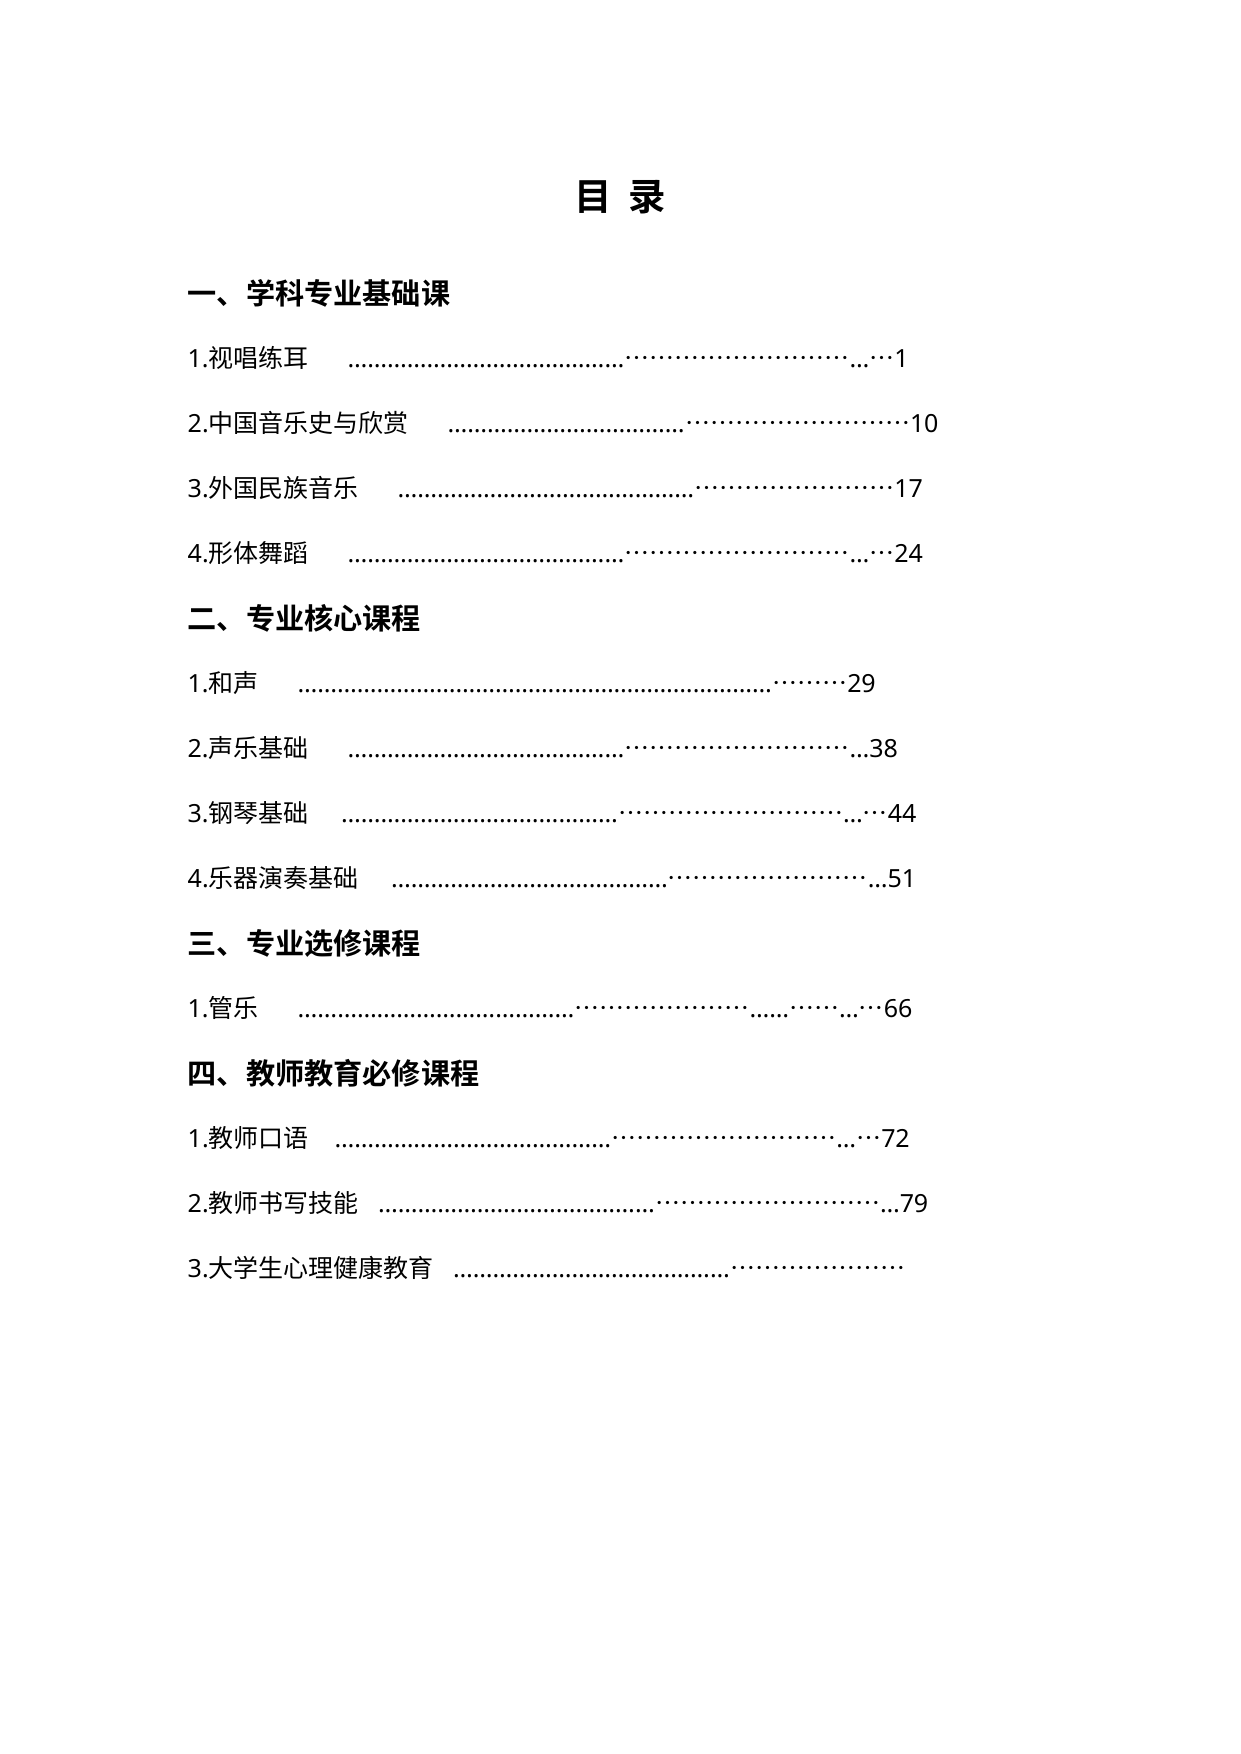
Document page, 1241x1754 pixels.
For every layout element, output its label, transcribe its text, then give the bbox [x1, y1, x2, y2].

text 目 录 [187, 162, 1053, 227]
text 2.声乐基础 ………………………………………………………………38 [187, 714, 1053, 779]
text 3.大学生心理健康教育 ……………………………………………………… [187, 1234, 1053, 1299]
text 1.管乐 ………………………………………………………………………66 [187, 974, 1053, 1039]
text 4.乐器演奏基础 ……………………………………………………………51 [187, 844, 1053, 909]
text 四、教师教育必修课程 [187, 1039, 1053, 1104]
text 2.教师书写技能 ………………………………………………………………79 [187, 1169, 1053, 1234]
text 3.外国民族音乐 ……………………………………………………………17 [187, 454, 1053, 519]
text 1.和声 ………………………………………………………………………29 [187, 649, 1053, 714]
text 2.中国音乐史与欣赏 ………………………………………………………10 [187, 389, 1053, 454]
text 一、学科专业基础课 [187, 259, 1053, 324]
text 4.形体舞蹈 …………………………………………………………………24 [187, 519, 1053, 584]
text 1.视唱练耳 …………………………………………………………………1 [187, 324, 1053, 389]
text 二、专业核心课程 [187, 584, 1053, 649]
text 3.钢琴基础 …………………………………………………………………44 [187, 779, 1053, 844]
text 三、专业选修课程 [187, 909, 1053, 974]
text 1.教师口语 …………………………………………………………………72 [187, 1104, 1053, 1169]
